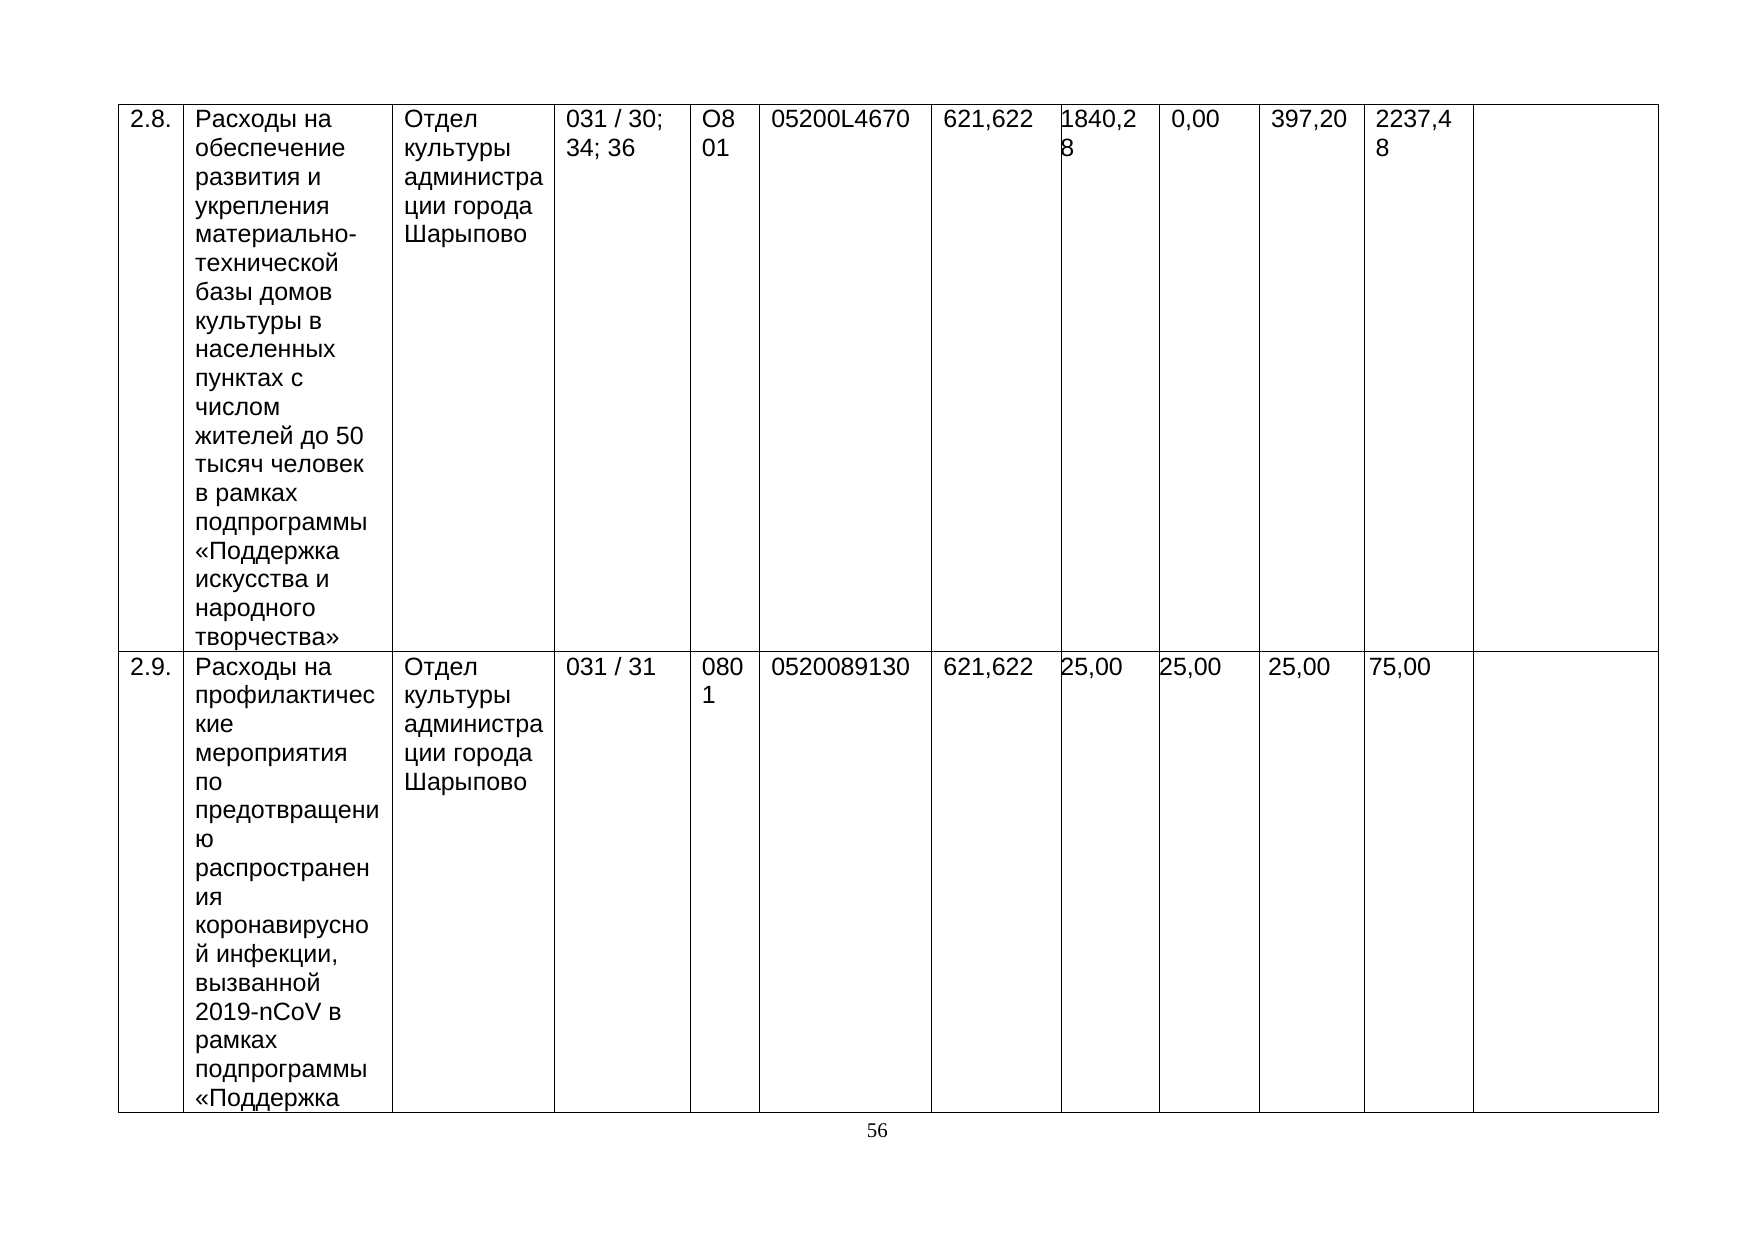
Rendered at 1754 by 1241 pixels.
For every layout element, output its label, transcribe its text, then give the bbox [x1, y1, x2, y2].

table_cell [393, 652, 554, 1112]
table_cell 75,00 [1365, 652, 1473, 1112]
table_cell 397,20 [1260, 105, 1364, 651]
table_cell [1474, 652, 1658, 1112]
table_cell 621,622 [932, 105, 1061, 651]
table_cell [1474, 105, 1658, 651]
table_cell 2.8. [119, 105, 183, 651]
table_cell О801 [691, 105, 759, 651]
table_cell 2.9. [119, 652, 183, 1112]
table_cell 031 / 31 [555, 652, 690, 1112]
table_cell Расходы на обеспечение развития и укрепления материально-технической базы домов культуры в населенных пунктах с числом жителей до 50 тысяч человек в рамках подпрограммы «Поддержка искусства и народного творчества» [184, 105, 392, 651]
table_cell 031 / 30; 34; 36 [555, 105, 690, 651]
table_cell 25,00 [1062, 652, 1159, 1112]
table_cell 621,622 [932, 652, 1061, 1112]
table_cell 05200L4670 [760, 105, 931, 651]
table_cell 1840,28 [1062, 105, 1159, 651]
table_cell 0,00 [1160, 105, 1259, 651]
table_cell 0520089130 [760, 652, 931, 1112]
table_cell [393, 105, 554, 651]
table_cell 25,00 [1160, 652, 1259, 1112]
table_cell 0801 [691, 652, 759, 1112]
table_cell 2237,48 [1365, 105, 1473, 651]
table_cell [184, 652, 392, 1112]
table_cell 25,00 [1260, 652, 1364, 1112]
